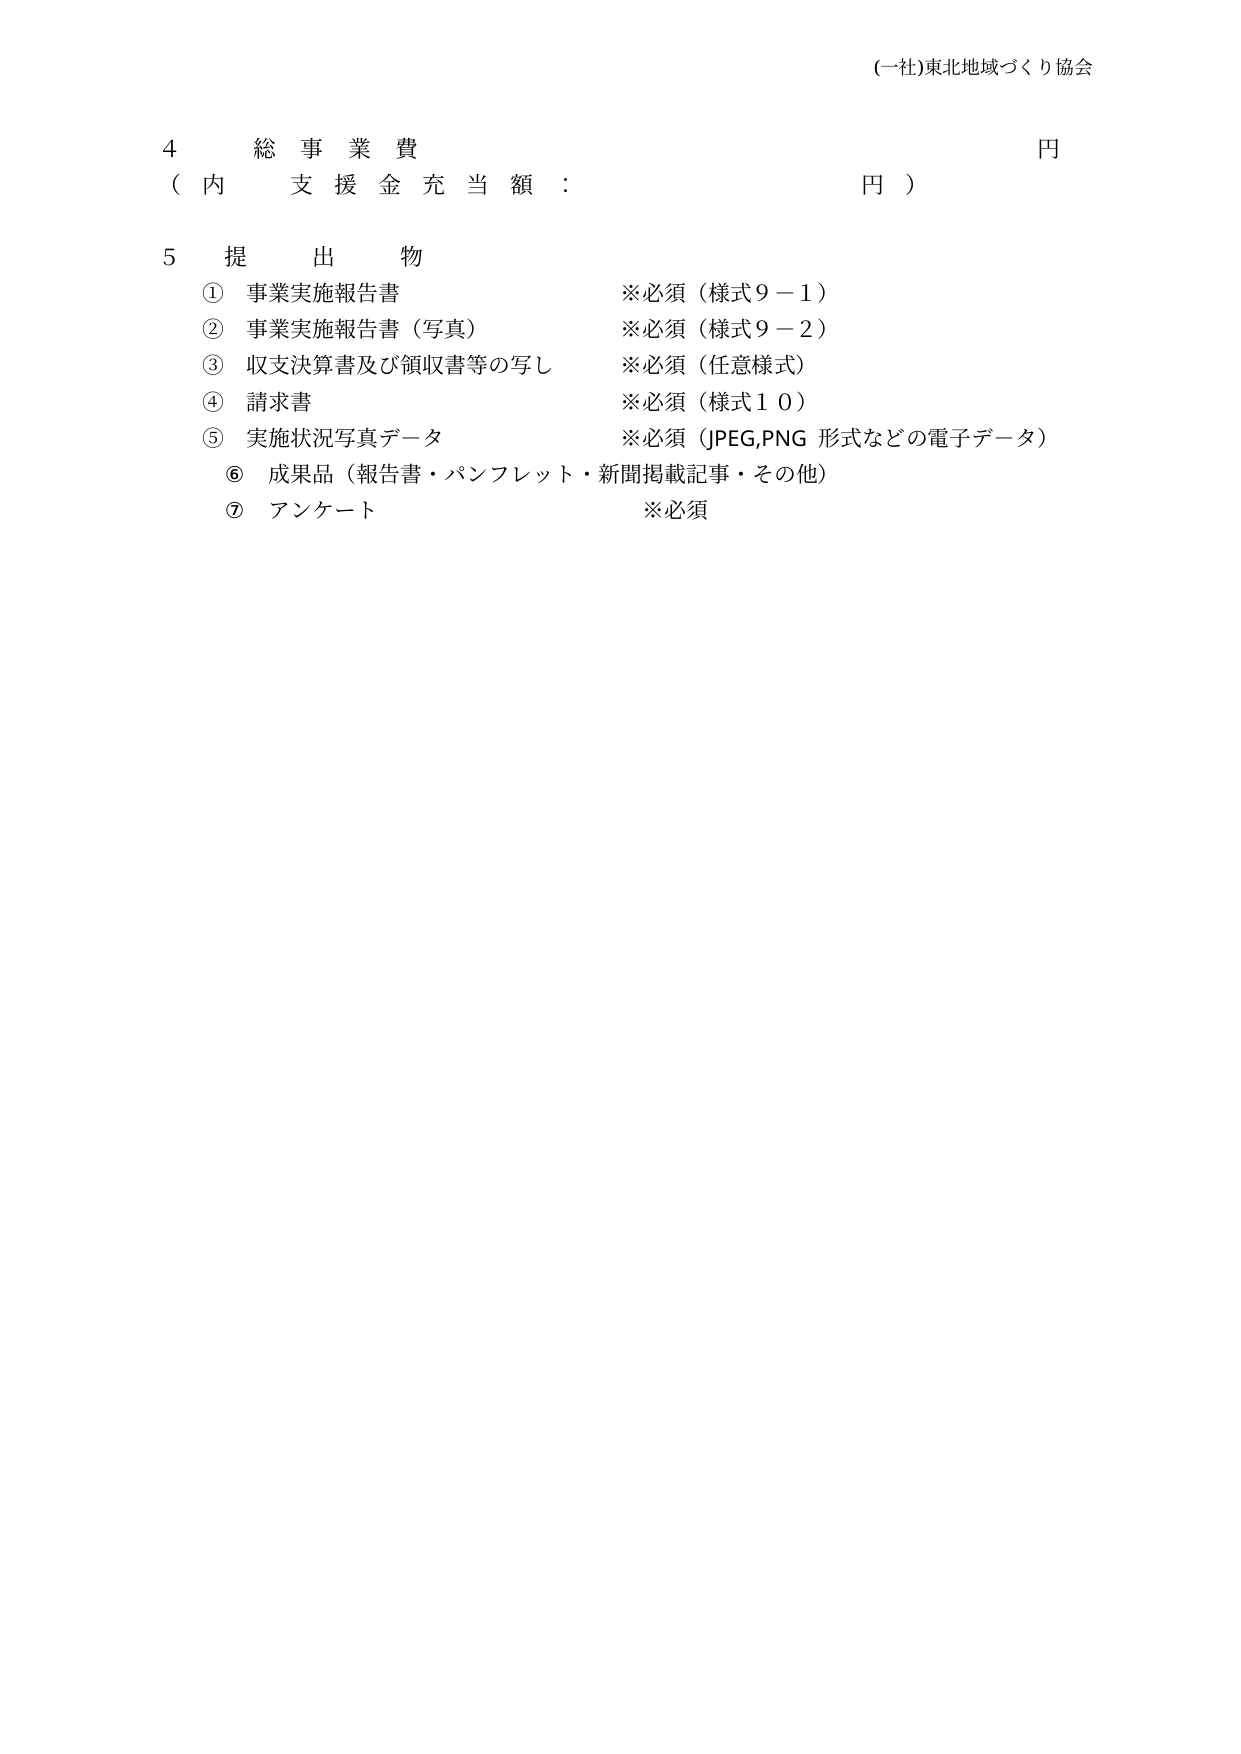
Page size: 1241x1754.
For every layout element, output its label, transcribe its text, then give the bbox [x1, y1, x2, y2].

text ⑥ 成果品（報告書・パンフレット・新聞掲載記事・その他） [158, 455, 1082, 491]
text ⑦ アンケート ※必須 [158, 491, 1082, 527]
text ② 事業実施報告書（写真） ※必須（様式９－２） [158, 310, 1082, 346]
text ⑤ 実施状況写真デ－タ ※必須（JPEG,PNG形式などの電子デ－タ） [158, 418, 1082, 455]
text ④ 請求書 ※必須（様式１０） [158, 382, 1082, 418]
text ① 事業実施報告書 ※必須（様式９－１） [158, 274, 1082, 310]
text ③ 収支決算書及び領収書等の写し ※必須（任意様式） [158, 346, 1082, 382]
text ５ 提 出 物 [158, 238, 1082, 274]
text ４ 総事業費 円 （内 支援金充当額： 円） [158, 129, 1082, 202]
